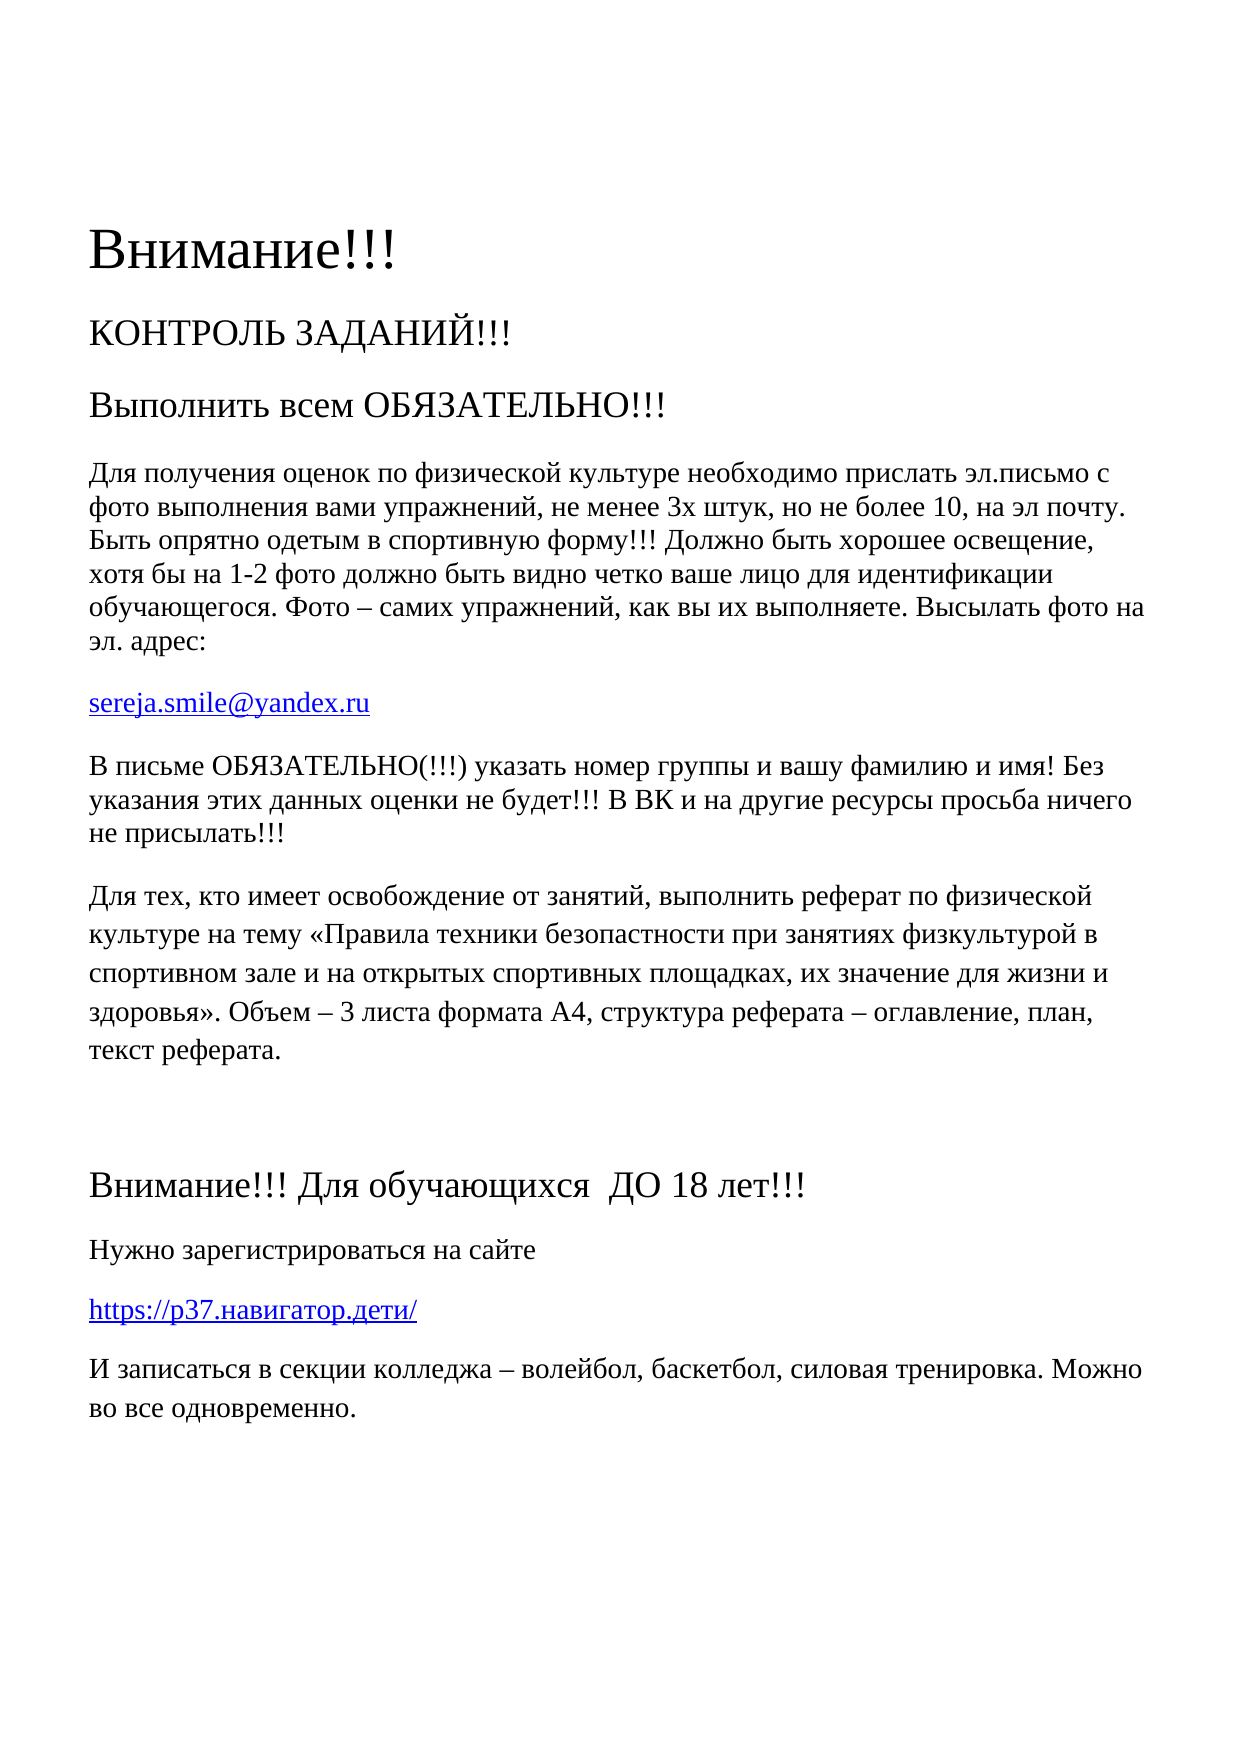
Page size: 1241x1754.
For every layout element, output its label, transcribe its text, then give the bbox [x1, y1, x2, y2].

text https://р37.навигатор.дети/ [89, 1292, 1152, 1325]
text В письме ОБЯЗАТЕЛЬНО(!!!) указать номер группы и вашу фамилию и имя! Без указания этих данных оценки не будет!!! В ВК и на другие ресурсы просьба ничего не присылать!!! [89, 748, 1152, 849]
text sereja.smile@yandex.ru [89, 686, 1152, 719]
text Внимание!!! [89, 214, 1152, 281]
text И записаться в секции колледжа – волейбол, баскетбол, силовая тренировка. Можно во все одновременно. [89, 1351, 1152, 1423]
text Нужно зарегистрироваться на сайте [89, 1232, 1152, 1266]
text Выполнить всем ОБЯЗАТЕЛЬНО!!! [89, 383, 1152, 426]
text Внимание!!! Для обучающихся ДО 18 лет!!! [89, 1162, 1152, 1205]
text Для получения оценок по физической культуре необходимо прислать эл.письмо с фото выполнения вами упражнений, не менее 3х штук, но не более 10, на эл почту. Быть опрятно одетым в спортивную форму!!! Должно быть хорошее освещение, хотя бы на 1-2 фото должно быть видно четко ваше лицо для идентификации обучающегося. Фото – самих упражнений, как вы их выполняете. Высылать фото на эл. адрес: [89, 455, 1152, 656]
text КОНТРОЛЬ ЗАДАНИЙ!!! [89, 311, 1152, 354]
text Для тех, кто имеет освобождение от занятий, выполнить реферат по физической культуре на тему «Правила техники безопастности при занятиях физкультурой в спортивном зале и на открытых спортивных площадках, их значение для жизни и здоровья». Объем – 3 листа формата А4, структура реферата – оглавление, план, текст реферата. [89, 878, 1152, 1066]
